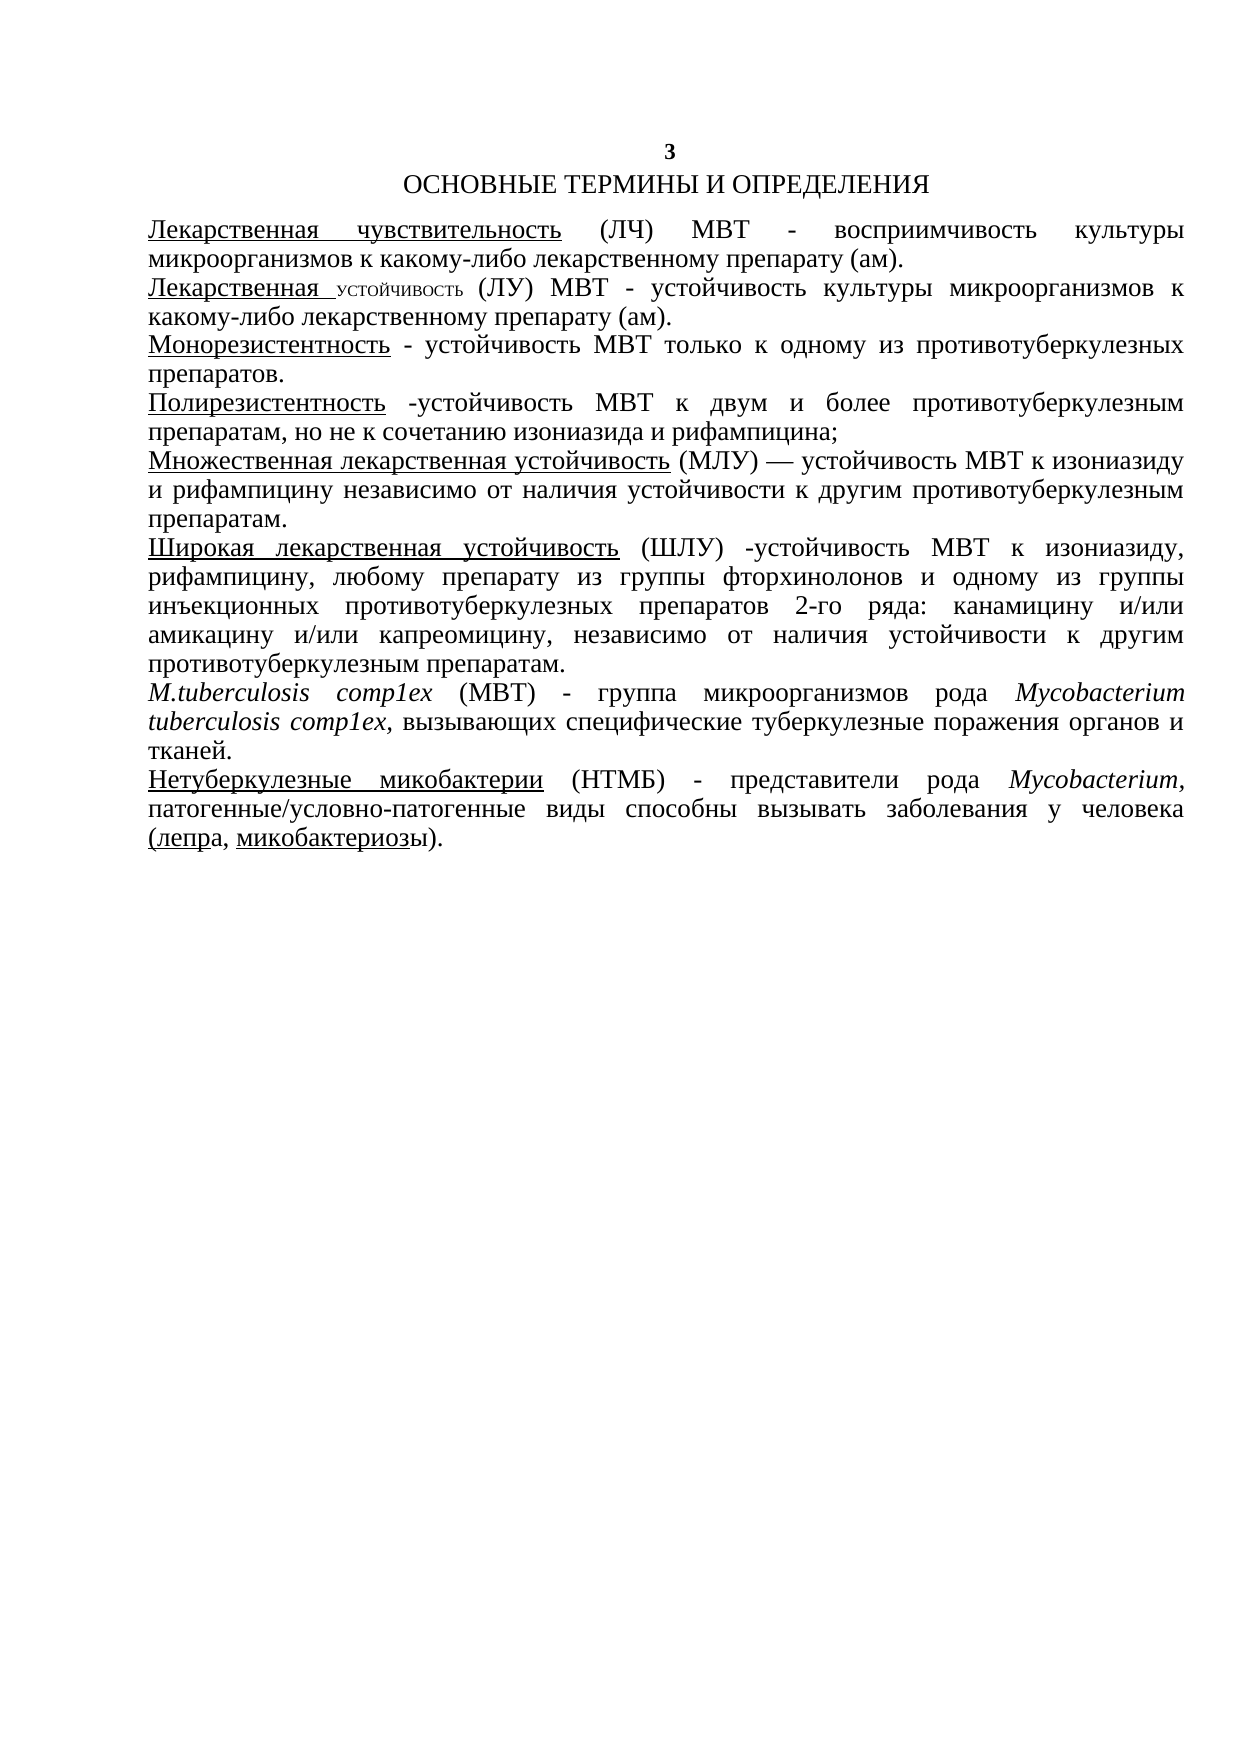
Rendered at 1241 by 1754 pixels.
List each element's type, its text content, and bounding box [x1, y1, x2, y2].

text Широкая лекарственная устойчивость (ШЛУ) -устойчивость МВТ к изониазиду, рифампицину, любому препарату из группы фторхинолонов и одному из группы инъекционных противотуберкулезных препаратов 2-го ряда: канамицину и/или амикацину и/или капреомицину, независимо от наличия устойчивости к другим противотуберкулезным препаратам. [148, 533, 1185, 678]
text ОСНОВНЫЕ ТЕРМИНЫ И ОПРЕДЕЛЕНИЯ [148, 171, 1185, 198]
text Лекарственная чувствительность (ЛЧ) МВТ - восприимчивость культуры микроорганизмов к какому-либо лекарственному препарату (ам). [148, 215, 1185, 273]
text Лекарственная устойчивость (ЛУ) МВТ - устойчивость культуры микроорганизмов к какому-либо лекарственному препарату (ам). [148, 273, 1185, 331]
text М.tuberculosis сотр1ех (МВТ) - группа микроорганизмов рода Мусоbаctеriит tuberculosis сотр1ех, вызывающих специфические туберкулезные поражения органов и тканей. [148, 678, 1185, 765]
text Монорезистентность - устойчивость МВТ только к одному из противотуберкулезных препаратов. [148, 331, 1185, 389]
text Нетуберкулезные микобактерии (НТМБ) - представители рода Мусоbаctеriит, патогенные/условно-патогенные виды способны вызывать заболевания у человека (лепра, микобактериозы). [148, 765, 1185, 852]
text Полирезистентность -устойчивость МВТ к двум и более противотуберкулезным препаратам, но не к сочетанию изониазида и рифампицина; [148, 389, 1185, 447]
text Множественная лекарственная устойчивость (МЛУ) — устойчивость МВТ к изониазиду и рифампицину независимо от наличия устойчивости к другим противотуберкулезным препаратам. [148, 447, 1185, 533]
